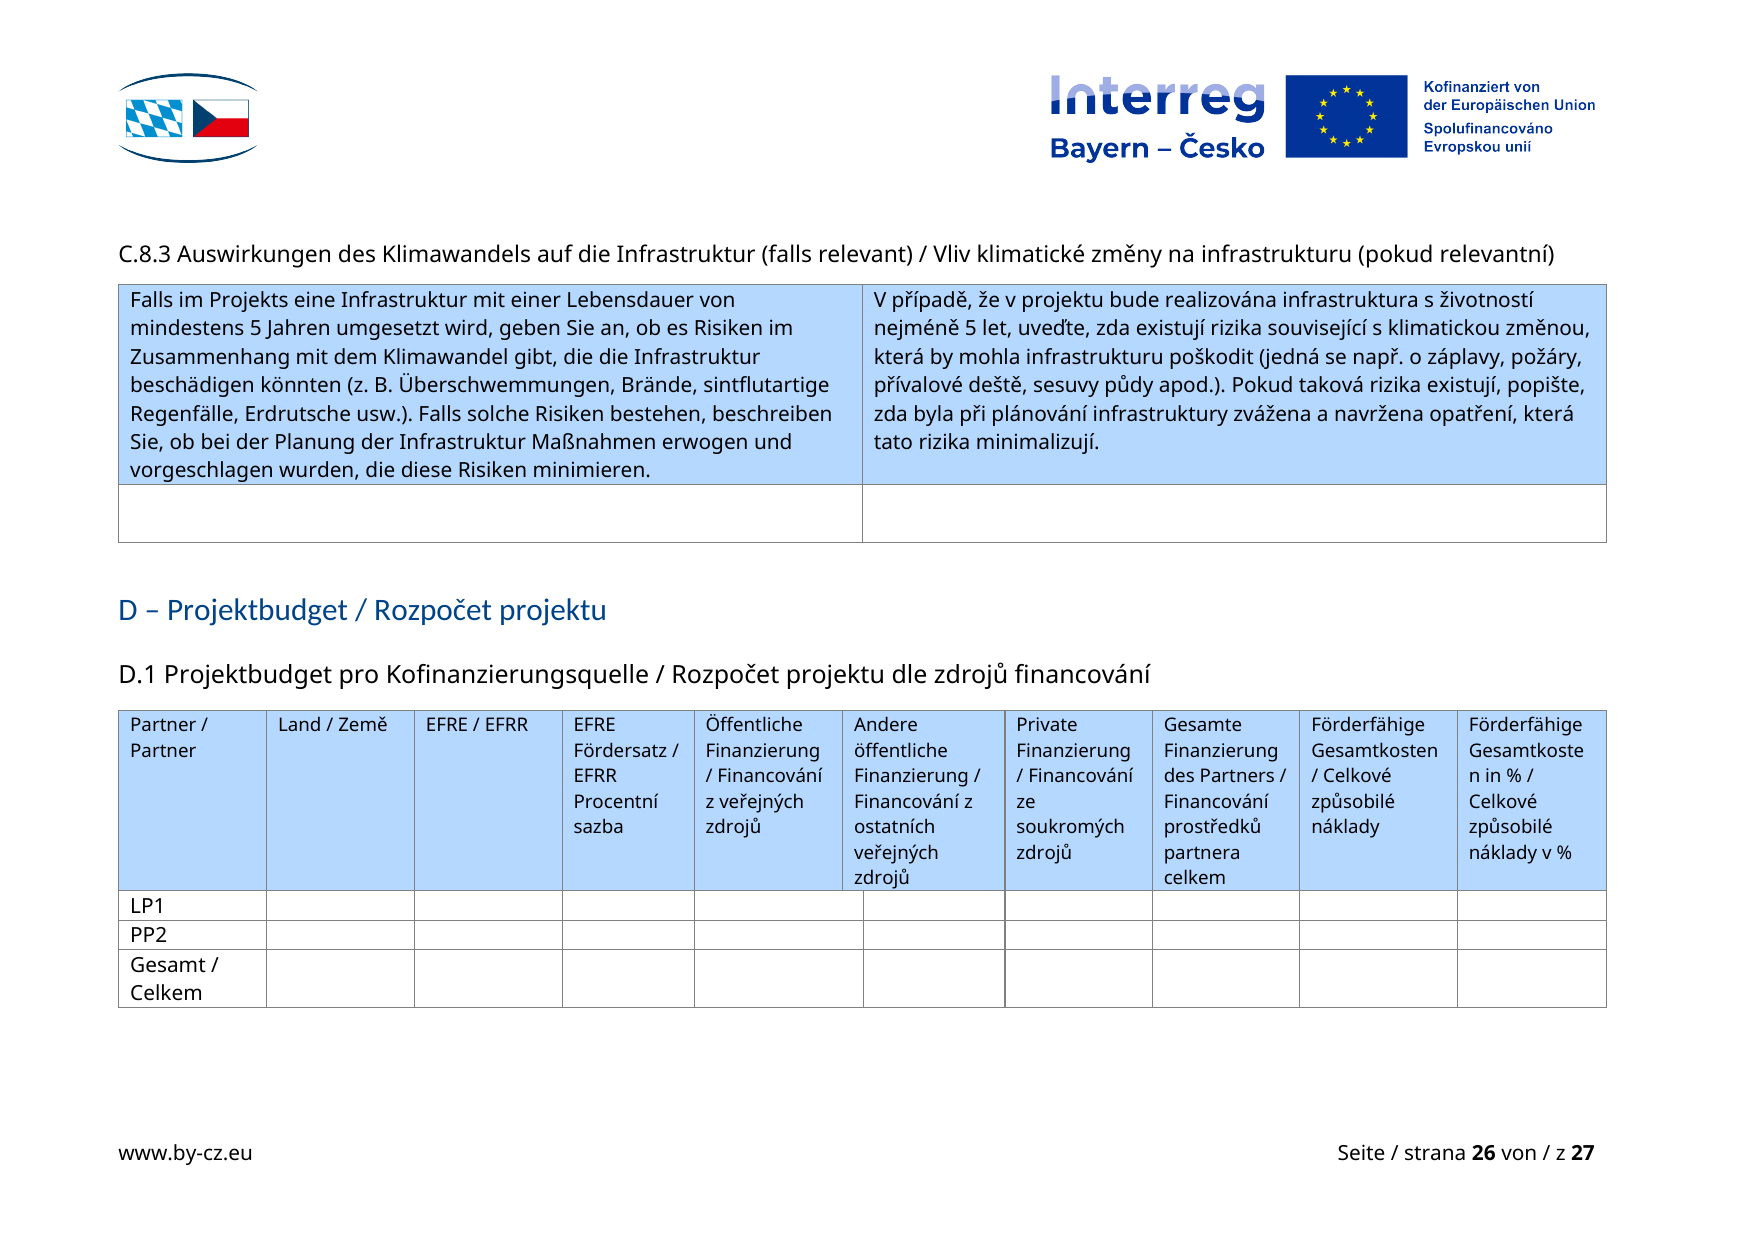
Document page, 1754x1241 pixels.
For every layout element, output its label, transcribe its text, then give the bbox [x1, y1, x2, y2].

table_cell [267, 891, 414, 919]
table_cell [863, 485, 1606, 542]
table_header Förderfähige Gesamtkosten in % / Celkové způsobilé náklady v % [1458, 711, 1606, 890]
table_cell [119, 485, 862, 542]
table_cell [695, 950, 863, 1007]
table_cell [415, 891, 562, 919]
picture [1051, 73, 1595, 163]
table_cell PP2 [119, 921, 266, 949]
table_cell [415, 921, 562, 949]
table_cell [415, 950, 562, 1007]
table_cell [864, 891, 1004, 919]
table_cell [1006, 921, 1152, 949]
table_cell [1006, 950, 1152, 1007]
table_cell [267, 950, 414, 1007]
table_cell [1458, 921, 1606, 949]
table_cell [1153, 921, 1299, 949]
table_cell [1006, 891, 1152, 919]
table_cell [1458, 950, 1606, 1007]
table_cell [695, 921, 863, 949]
table_header Andere öffentliche Finanzierung / Financování z ostatních veřejných zdrojů [843, 711, 1004, 890]
table_header Falls im Projekts eine Infrastruktur mit einer Lebensdauer von mindestens 5 Jahren umgesetzt wird, geben Sie an, ob es Risiken im Zusammenhang mit dem Klimawandel gibt, die die Infrastruktur beschädigen könnten (z. B. Überschwemmungen, Brände, sintflutartige Regenfälle, Erdrutsche usw.). Falls solche Risiken bestehen, beschreiben Sie, ob bei der Planung der Infrastruktur Maßnahmen erwogen und vorgeschlagen wurden, die diese Risiken minimieren. [119, 285, 862, 484]
table_header EFRE / EFRR [415, 711, 562, 890]
table_cell [267, 921, 414, 949]
table_cell [563, 891, 694, 919]
table_cell [864, 950, 1004, 1007]
table_cell LP1 [119, 891, 266, 919]
table_cell [1300, 891, 1457, 919]
table_cell [1300, 950, 1457, 1007]
table_cell [695, 891, 863, 919]
table_header Gesamte Finanzierung des Partners / Financování prostředků partnera celkem [1153, 711, 1299, 890]
table_header V případě, že v projektu bude realizována infrastruktura s životností nejméně 5 let, uveďte, zda existují rizika související s klimatickou změnou, která by mohla infrastrukturu poškodit (jedná se např. o záplavy, požáry, přívalové deště, sesuvy půdy apod.). Pokud taková rizika existují, popište, zda byla při plánování infrastruktury zvážena a navržena opatření, která tato rizika minimalizují. [863, 285, 1606, 484]
table_cell [563, 950, 694, 1007]
table_header Öffentliche Finanzierung / Financování z veřejných zdrojů [695, 711, 842, 890]
table_header Partner / Partner [119, 711, 266, 890]
table_cell [864, 921, 1004, 949]
table_header Land / Země [267, 711, 414, 890]
subtitle C.8.3 Auswirkungen des Klimawandels auf die Infrastruktur (falls relevant) / Vliv klimatické změny na infrastrukturu (pokud relevantní) [118, 238, 1606, 269]
table_cell [1153, 950, 1299, 1007]
subtitle D – Projektbudget / Rozpočet projektu [118, 590, 1606, 628]
table_header EFRE Fördersatz / EFRR Procentní sazba [563, 711, 694, 890]
table_cell [563, 921, 694, 949]
subtitle D.1 Projektbudget pro Kofinanzierungsquelle / Rozpočet projektu dle zdrojů financování [118, 657, 1606, 691]
table_header Private Finanzierung / Financování ze soukromých zdrojů [1006, 711, 1152, 890]
table_header Förderfähige Gesamtkosten / Celkové způsobilé náklady [1300, 711, 1457, 890]
table_cell Gesamt / Celkem [119, 950, 266, 1007]
table_cell [1300, 921, 1457, 949]
table_cell [1153, 891, 1299, 919]
picture [118, 73, 258, 163]
table_cell [1458, 891, 1606, 919]
